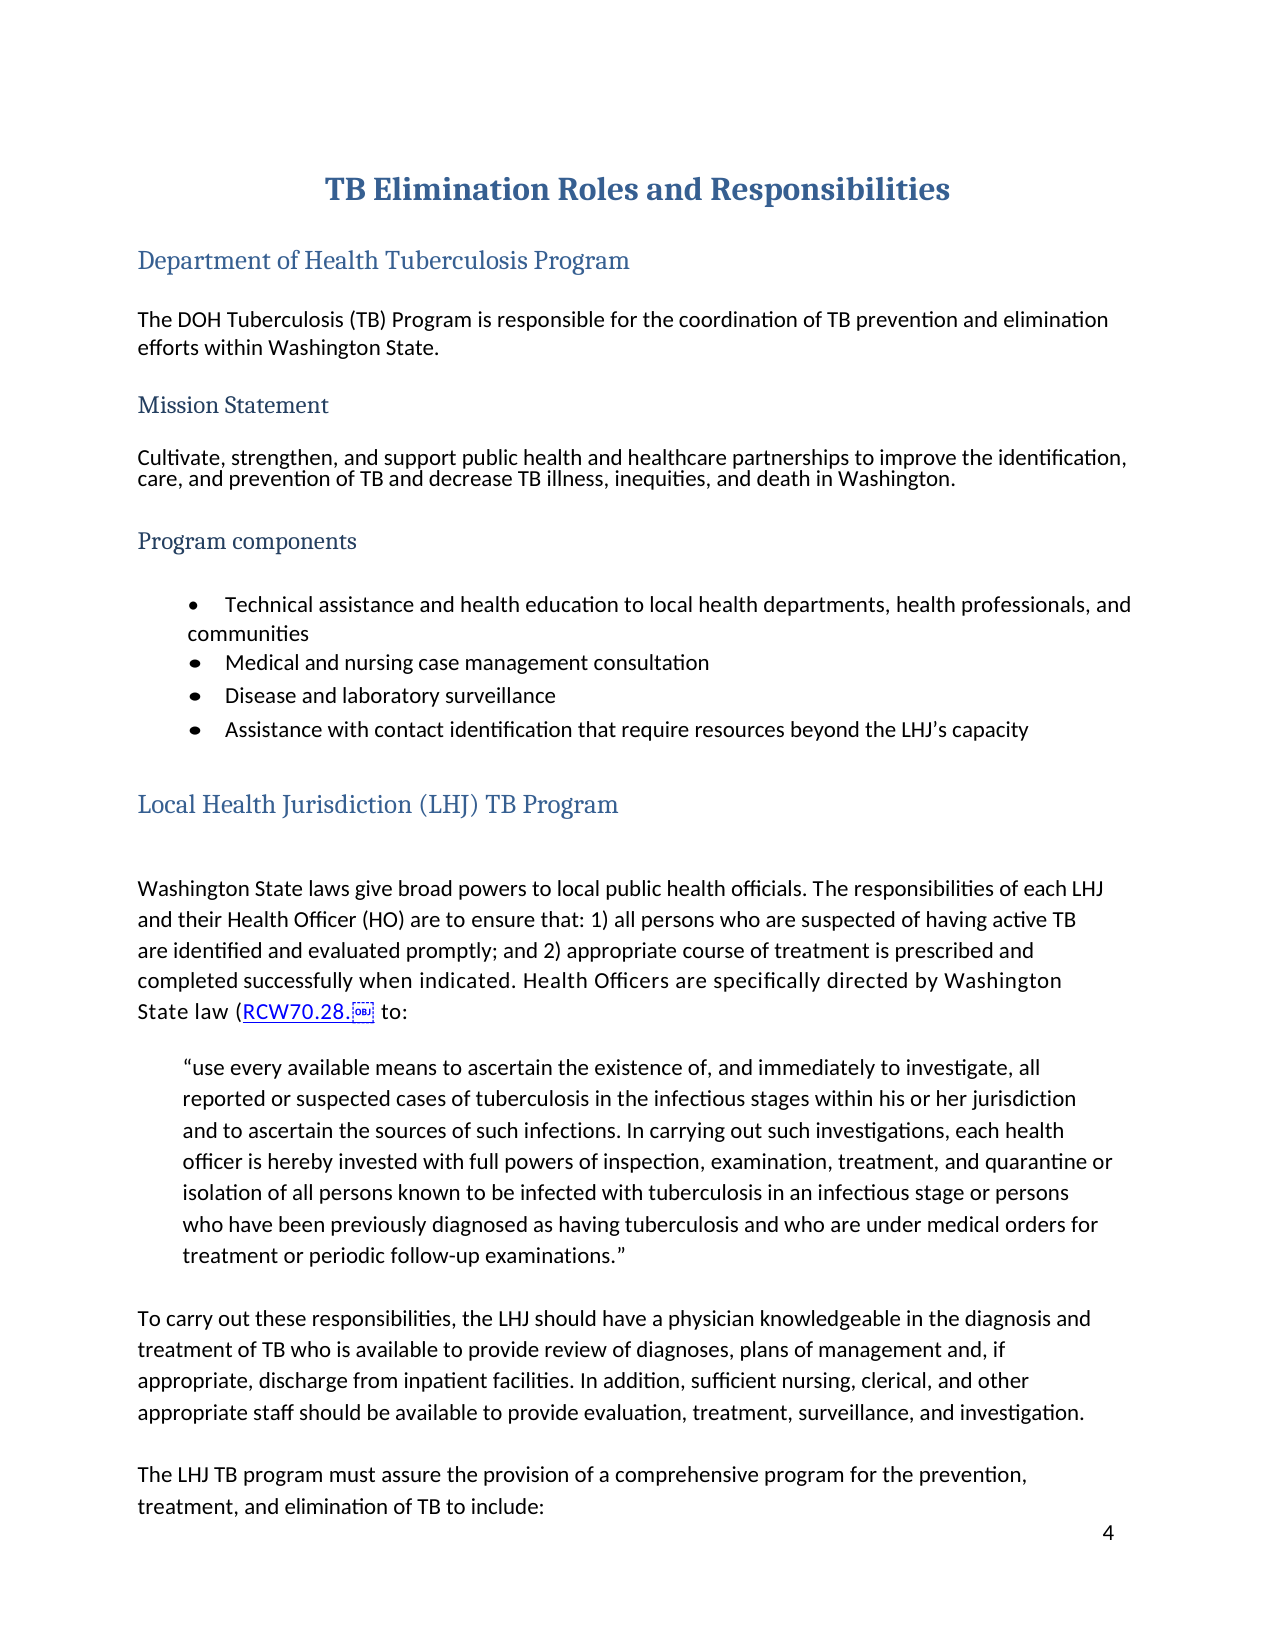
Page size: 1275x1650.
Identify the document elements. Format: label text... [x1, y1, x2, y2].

text Cultivate, strengthen, and support public health and healthcare partnerships to improve the identification, care, and prevention of TB and decrease TB illness, inequities, and death in Washington. [137, 449, 1137, 490]
subtitle Department of Health Tuberculosis Program [137, 245, 1137, 276]
text The DOH Tuberculosis (TB) Program is responsible for the coordination of TB prevention and elimination efforts within Washington State. [137, 305, 1139, 361]
text • Technical assistance and health education to local health departments, health professionals, and communities [187, 591, 1139, 647]
text Washington State laws give broad powers to local public health officials. The responsibilities of each LHJ and their Health Officer (HO) are to ensure that: 1) all persons who are suspected of having active TB are identified and evaluated promptly; and 2) appropriate course of treatment is prescribed and completed successfully when indicated. Health Officers are specifically directed by Washington State law (RCW70.28.￼ to: [137, 874, 1106, 1025]
text • Assistance with contact identification that require resources beyond the LHJ’s capacity [187, 715, 1139, 743]
text To carry out these responsibilities, the LHJ should have a physician knowledgeable in the diagnosis and treatment of TB who is available to provide review of diagnoses, plans of management and, if appropriate, discharge from inpatient facilities. In addition, sufficient nursing, clerical, and other appropriate staff should be available to provide evaluation, treatment, surveillance, and investigation. [137, 1304, 1114, 1426]
text “use every available means to ascertain the existence of, and immediately to investigate, all reported or suspected cases of tuberculosis in the infectious stages within his or her jurisdiction and to ascertain the sources of such infections. In carrying out such investigations, each health officer is hereby invested with full powers of inspection, examination, treatment, and quarantine or isolation of all persons known to be infected with tuberculosis in an infectious stage or persons who have been previously diagnosed as having tuberculosis and who are under medical orders for treatment or periodic follow-up examinations.” [182, 1053, 1114, 1269]
text The LHJ TB program must assure the provision of a comprehensive program for the prevention, treatment, and elimination of TB to include: [137, 1460, 1043, 1521]
subtitle Program components [137, 527, 1137, 555]
subtitle TB Elimination Roles and Responsibilities [137, 171, 1137, 209]
subtitle Local Health Jurisdiction (LHJ) TB Program [137, 789, 1137, 820]
subtitle Mission Statement [137, 391, 1137, 419]
text • Medical and nursing case management consultation [187, 648, 1139, 676]
text • Disease and laboratory surveillance [187, 681, 1139, 709]
